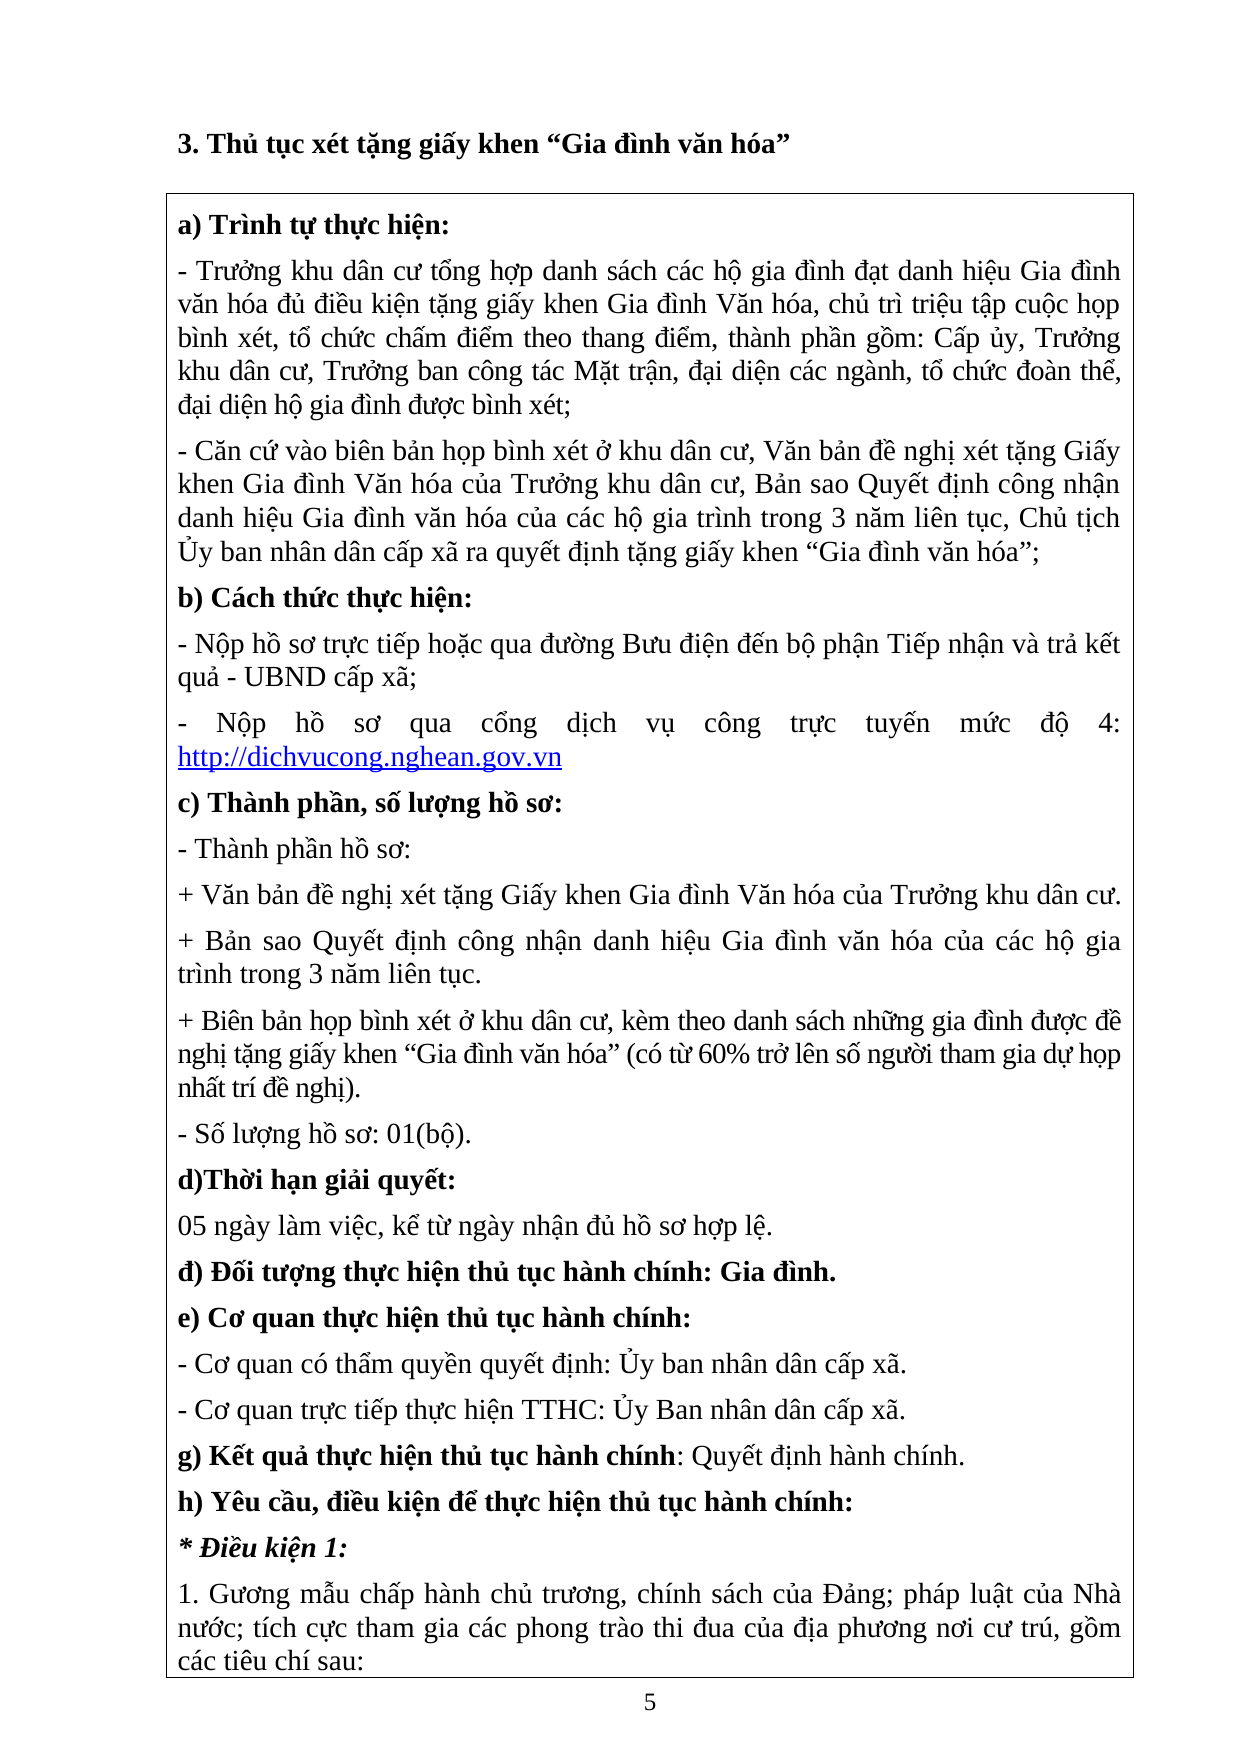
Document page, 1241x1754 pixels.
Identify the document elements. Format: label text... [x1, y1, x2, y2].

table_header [167, 194, 1133, 1677]
text 3. Thủ tục xét tặng giấy khen “Gia đình văn hóa” [177, 126, 1122, 160]
